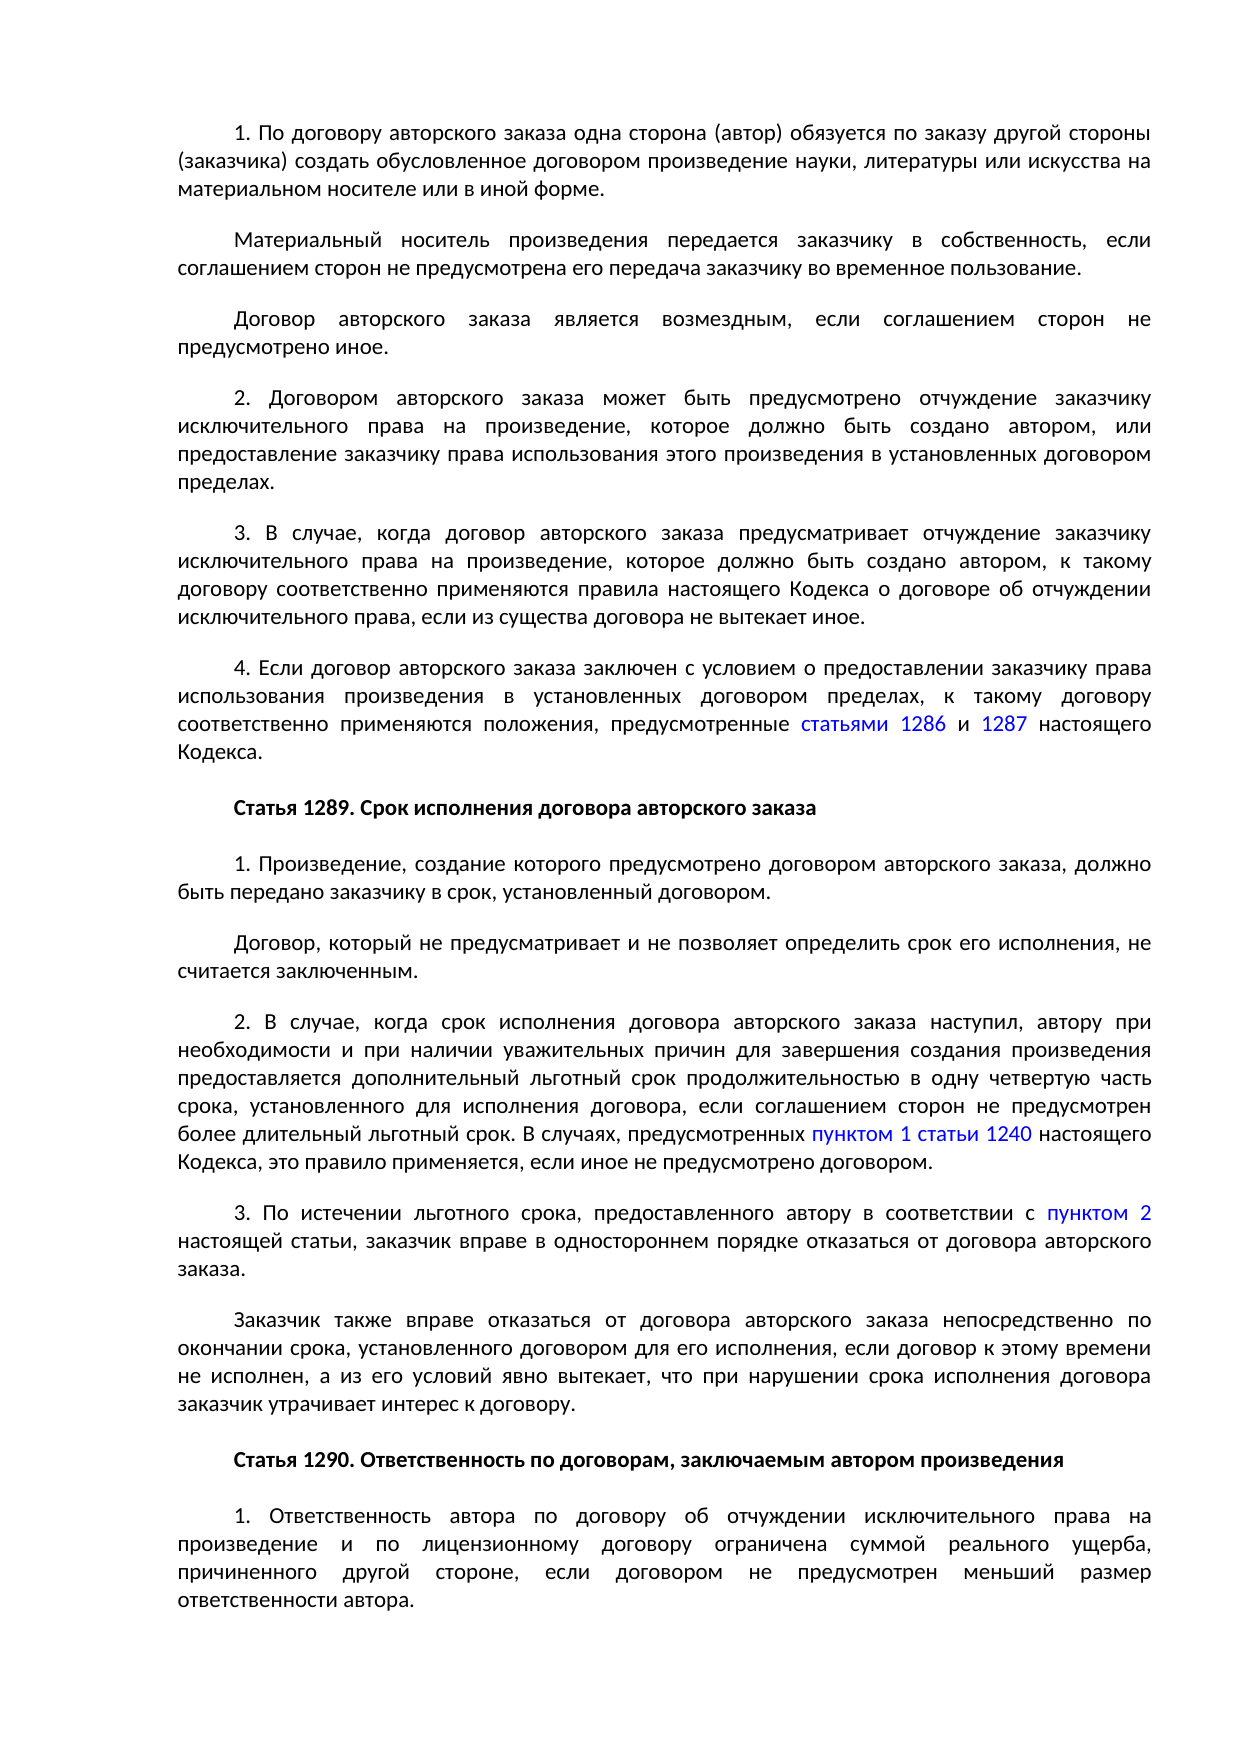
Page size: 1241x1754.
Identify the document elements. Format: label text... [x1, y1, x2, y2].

text Материальный носитель произведения передается заказчику в собственность, если соглашением сторон не предусмотрена его передача заказчику во временное пользование. [177, 225, 1152, 281]
text 4. Если договор авторского заказа заключен с условием о предоставлении заказчику права использования произведения в установленных договором пределах, к такому договору соответственно применяются положения, предусмотренные статьями 1286 и 1287 настоящего Кодекса. [177, 653, 1152, 765]
text 2. Договором авторского заказа может быть предусмотрено отчуждение заказчику исключительного права на произведение, которое должно быть создано автором, или предоставление заказчику права использования этого произведения в установленных договором пределах. [177, 383, 1152, 495]
text 1. Ответственность автора по договору об отчуждении исключительного права на произведение и по лицензионному договору ограничена суммой реального ущерба, причиненного другой стороне, если договором не предусмотрен меньший размер ответственности автора. [177, 1501, 1152, 1613]
title Статья 1290. Ответственность по договорам, заключаемым автором произведения [177, 1445, 1152, 1473]
text 2. В случае, когда срок исполнения договора авторского заказа наступил, автору при необходимости и при наличии уважительных причин для завершения создания произведения предоставляется дополнительный льготный срок продолжительностью в одну четвертую часть срока, установленного для исполнения договора, если соглашением сторон не предусмотрен более длительный льготный срок. В случаях, предусмотренных пунктом 1 статьи 1240 настоящего Кодекса, это правило применяется, если иное не предусмотрено договором. [177, 1007, 1152, 1175]
title Статья 1289. Срок исполнения договора авторского заказа [177, 793, 1152, 821]
text 3. По истечении льготного срока, предоставленного автору в соответствии с пунктом 2 настоящей статьи, заказчик вправе в одностороннем порядке отказаться от договора авторского заказа. [177, 1198, 1152, 1282]
text 3. В случае, когда договор авторского заказа предусматривает отчуждение заказчику исключительного права на произведение, которое должно быть создано автором, к такому договору соответственно применяются правила настоящего Кодекса о договоре об отчуждении исключительного права, если из существа договора не вытекает иное. [177, 518, 1152, 630]
text Договор авторского заказа является возмездным, если соглашением сторон не предусмотрено иное. [177, 304, 1152, 360]
text 1. Произведение, создание которого предусмотрено договором авторского заказа, должно быть передано заказчику в срок, установленный договором. [177, 849, 1152, 905]
text Заказчик также вправе отказаться от договора авторского заказа непосредственно по окончании срока, установленного договором для его исполнения, если договор к этому времени не исполнен, а из его условий явно вытекает, что при нарушении срока исполнения договора заказчик утрачивает интерес к договору. [177, 1305, 1152, 1417]
text Договор, который не предусматривает и не позволяет определить срок его исполнения, не считается заключенным. [177, 928, 1152, 984]
text 1. По договору авторского заказа одна сторона (автор) обязуется по заказу другой стороны (заказчика) создать обусловленное договором произведение науки, литературы или искусства на материальном носителе или в иной форме. [177, 118, 1152, 202]
